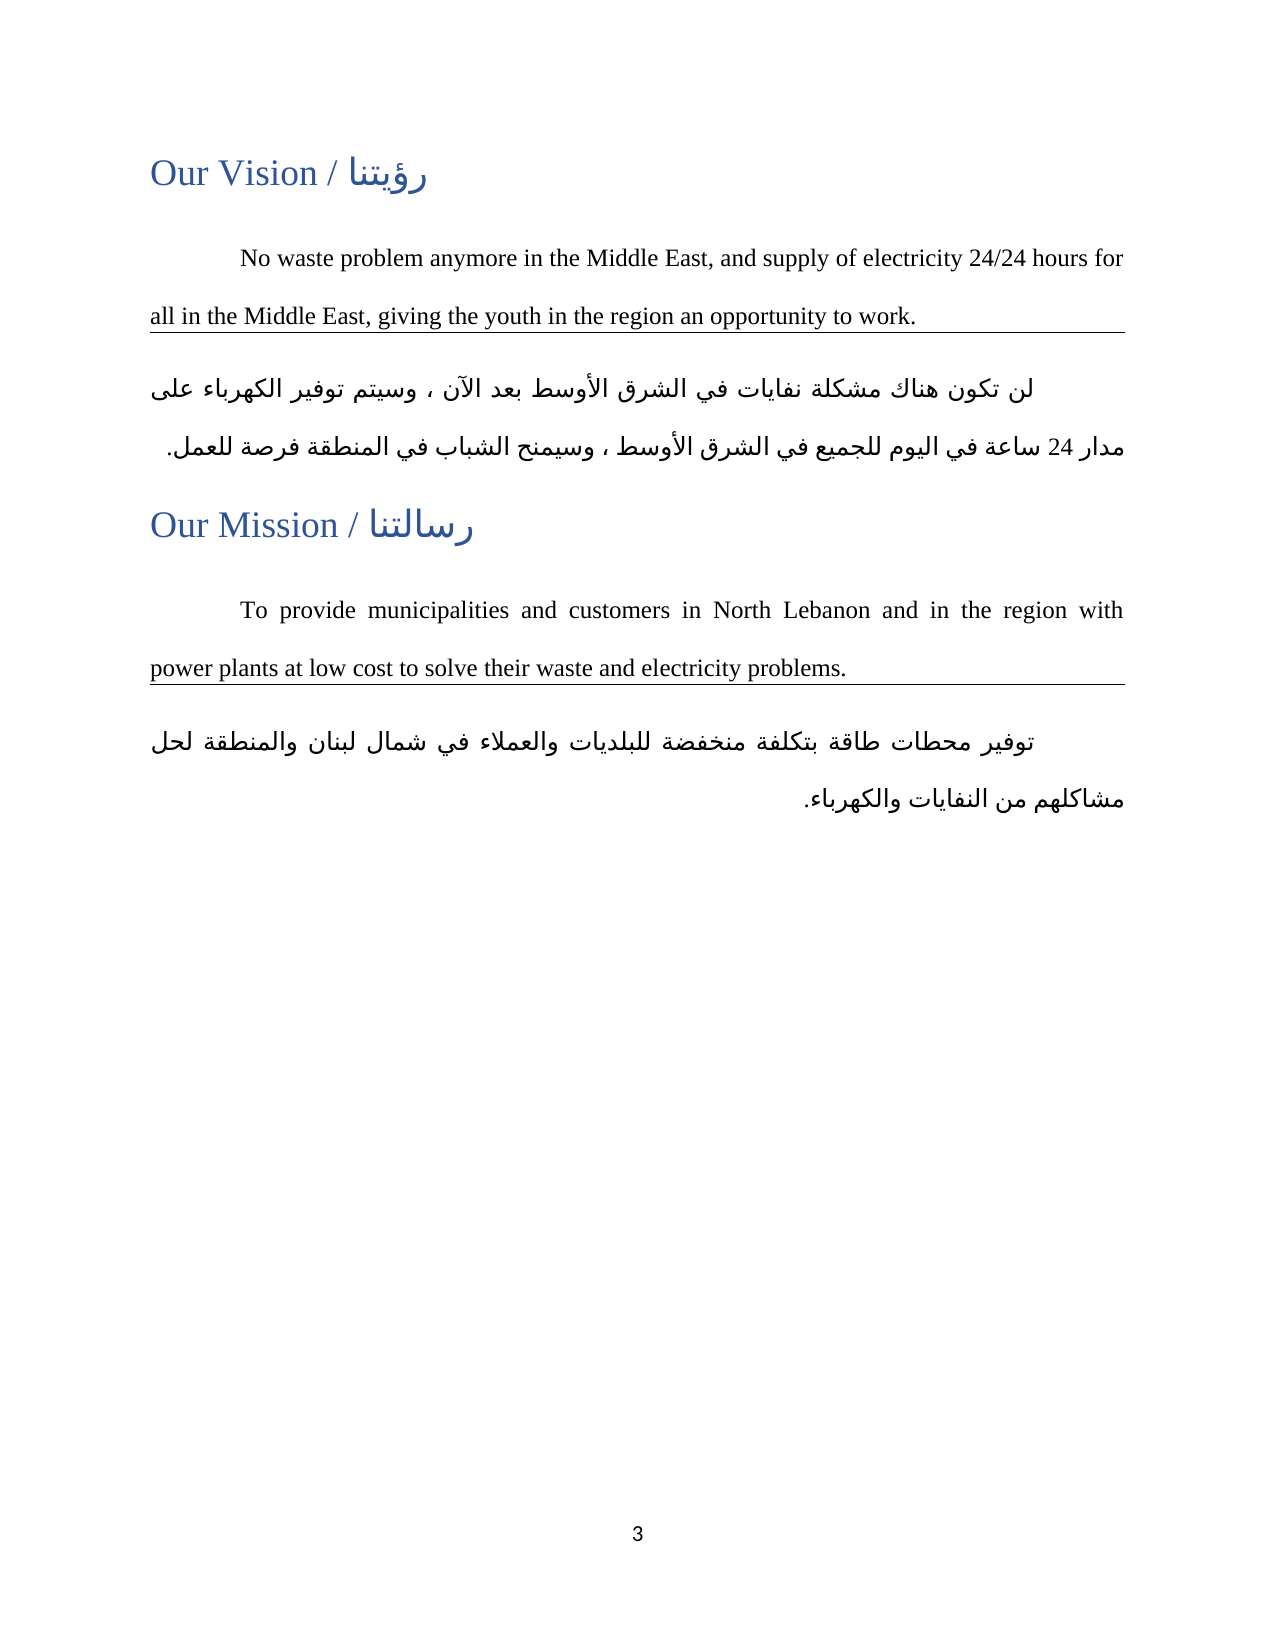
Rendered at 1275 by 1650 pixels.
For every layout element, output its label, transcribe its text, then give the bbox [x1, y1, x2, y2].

text لن تكون هناك مشكلة نفايات في الشرق الأوسط بعد الآن ، وسيتم توفير الكهرباء على مدار 24 ساعة في اليوم للجميع في الشرق الأوسط ، وسيمنح الشباب في المنطقة فرصة للعمل. [150, 374, 1125, 461]
text No waste problem anymore in the Middle East, and supply of electricity 24/24 hours for all in the Middle East, giving the youth in the region an opportunity to work. [150, 243, 1125, 332]
text توفير محطات طاقة بتكلفة منخفضة للبلديات والعملاء في شمال لبنان والمنطقة لحل مشاكلهم من النفايات والكهرباء. [150, 727, 1125, 813]
subtitle Our Vision / رؤيتنا [150, 150, 1125, 193]
text To provide municipalities and customers in North Lebanon and in the region with power plants at low cost to solve their waste and electricity problems. [150, 596, 1125, 684]
subtitle Our Mission / رسالتنا [150, 502, 1125, 545]
